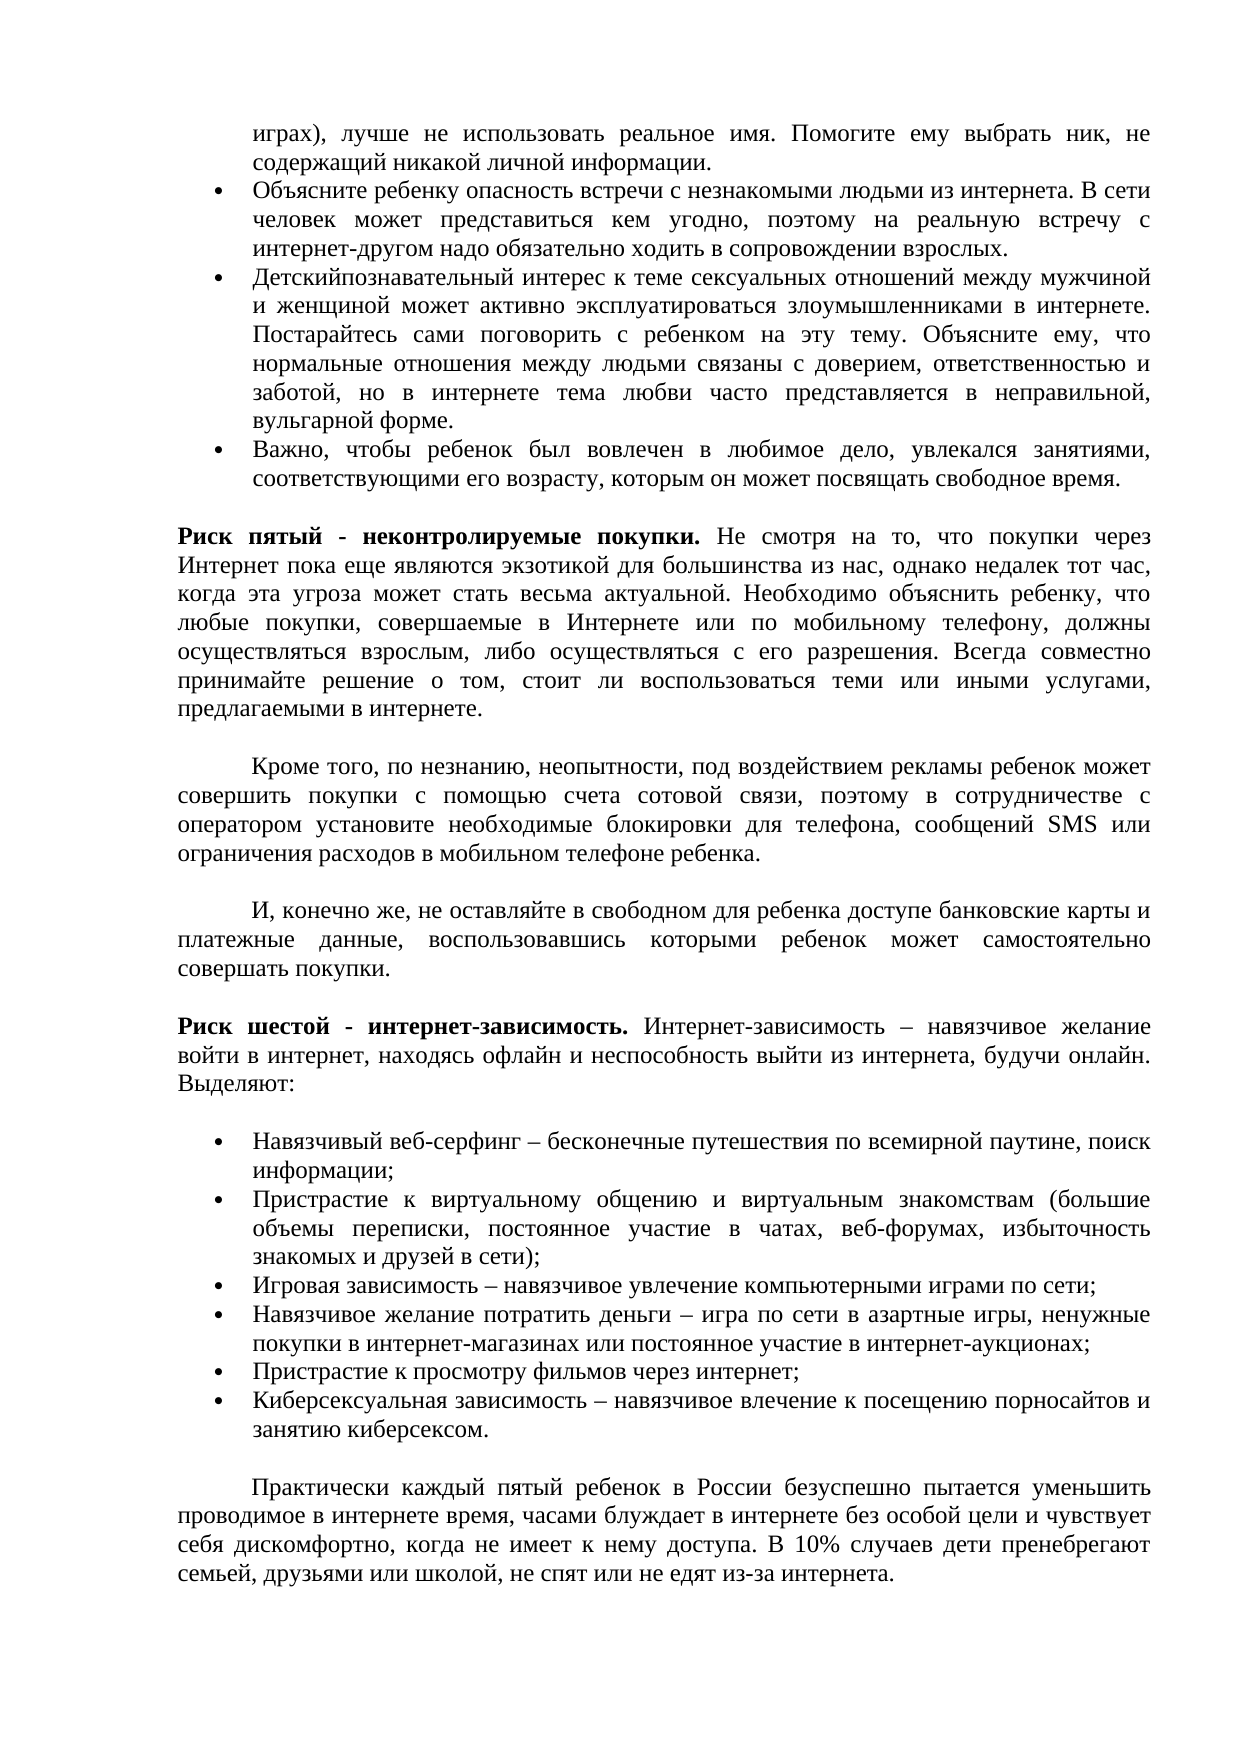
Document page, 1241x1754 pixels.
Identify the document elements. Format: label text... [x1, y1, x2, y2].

list Навязчивое желание потратить деньги – игра по сети в азартные игры, ненужные покупки в интернет-магазинах или постоянное участие в интернет-аукционах; [215, 1299, 1152, 1356]
text Риск шестой - интернет-зависимость. Интернет-зависимость – навязчивое желание войти в интернет, находясь офлайн и неспособность выйти из интернета, будучи онлайн. Выделяют: [177, 1011, 1152, 1097]
list Важно, чтобы ребенок был вовлечен в любимое дело, увлекался занятиями, соответствующими его возрасту, которым он может посвящать свободное время. [215, 434, 1152, 492]
list Детскийпознавательный интерес к теме сексуальных отношений между мужчиной и женщиной может активно эксплуатироваться злоумышленниками в интернете. Постарайтесь сами поговорить с ребенком на эту тему. Объясните ему, что нормальные отношения между людьми связаны с доверием, ответственностью и заботой, но в интернете тема любви часто представляется в неправильной, вульгарной форме. [215, 262, 1152, 434]
list Пристрастие к просмотру фильмов через интернет; [215, 1356, 1152, 1385]
list Пристрастие к виртуальному общению и виртуальным знакомствам (большие объемы переписки, постоянное участие в чатах, веб-форумах, избыточность знакомых и друзей в сети); [215, 1184, 1152, 1270]
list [215, 118, 1152, 176]
list Игровая зависимость – навязчивое увлечение компьютерными играми по сети; [215, 1270, 1152, 1299]
list Объясните ребенку опасность встречи с незнакомыми людьми из интернета. В сети человек может представиться кем угодно, поэтому на реальную встречу с интернет-другом надо обязательно ходить в сопровождении взрослых. [215, 176, 1152, 262]
list Киберсексуальная зависимость – навязчивое влечение к посещению порносайтов и занятию киберсексом. [215, 1385, 1152, 1443]
text Риск пятый - неконтролируемые покупки. Не смотря на то, что покупки через Интернет пока еще являются экзотикой для большинства из нас, однако недалек тот час, когда эта угроза может стать весьма актуальной. Необходимо объяснить ребенку, что любые покупки, совершаемые в Интернете или по мобильному телефону, должны осуществляться взрослым, либо осуществляться с его разрешения. Всегда совместно принимайте решение о том, стоит ли воспользоваться теми или иными услугами, предлагаемыми в интернете. [177, 521, 1152, 722]
text И, конечно же, не оставляйте в свободном для ребенка доступе банковские карты и платежные данные, воспользовавшись которыми ребенок может самостоятельно совершать покупки. [177, 896, 1152, 982]
text Практически каждый пятый ребенок в России безуспешно пытается уменьшить проводимое в интернете время, часами блуждает в интернете без особой цели и чувствует себя дискомфортно, когда не имеет к нему доступа. В 10% случаев дети пренебрегают семьей, друзьями или школой, не спят или не едят из-за интернета. [177, 1472, 1152, 1587]
text Кроме того, по незнанию, неопытности, под воздействием рекламы ребенок может совершить покупки с помощью счета сотовой связи, поэтому в сотрудничестве с оператором установите необходимые блокировки для телефона, сообщений SMS или ограничения расходов в мобильном телефоне ребенка. [177, 751, 1152, 866]
list Навязчивый веб-серфинг – бесконечные путешествия по всемирной паутине, поиск информации; [215, 1126, 1152, 1184]
